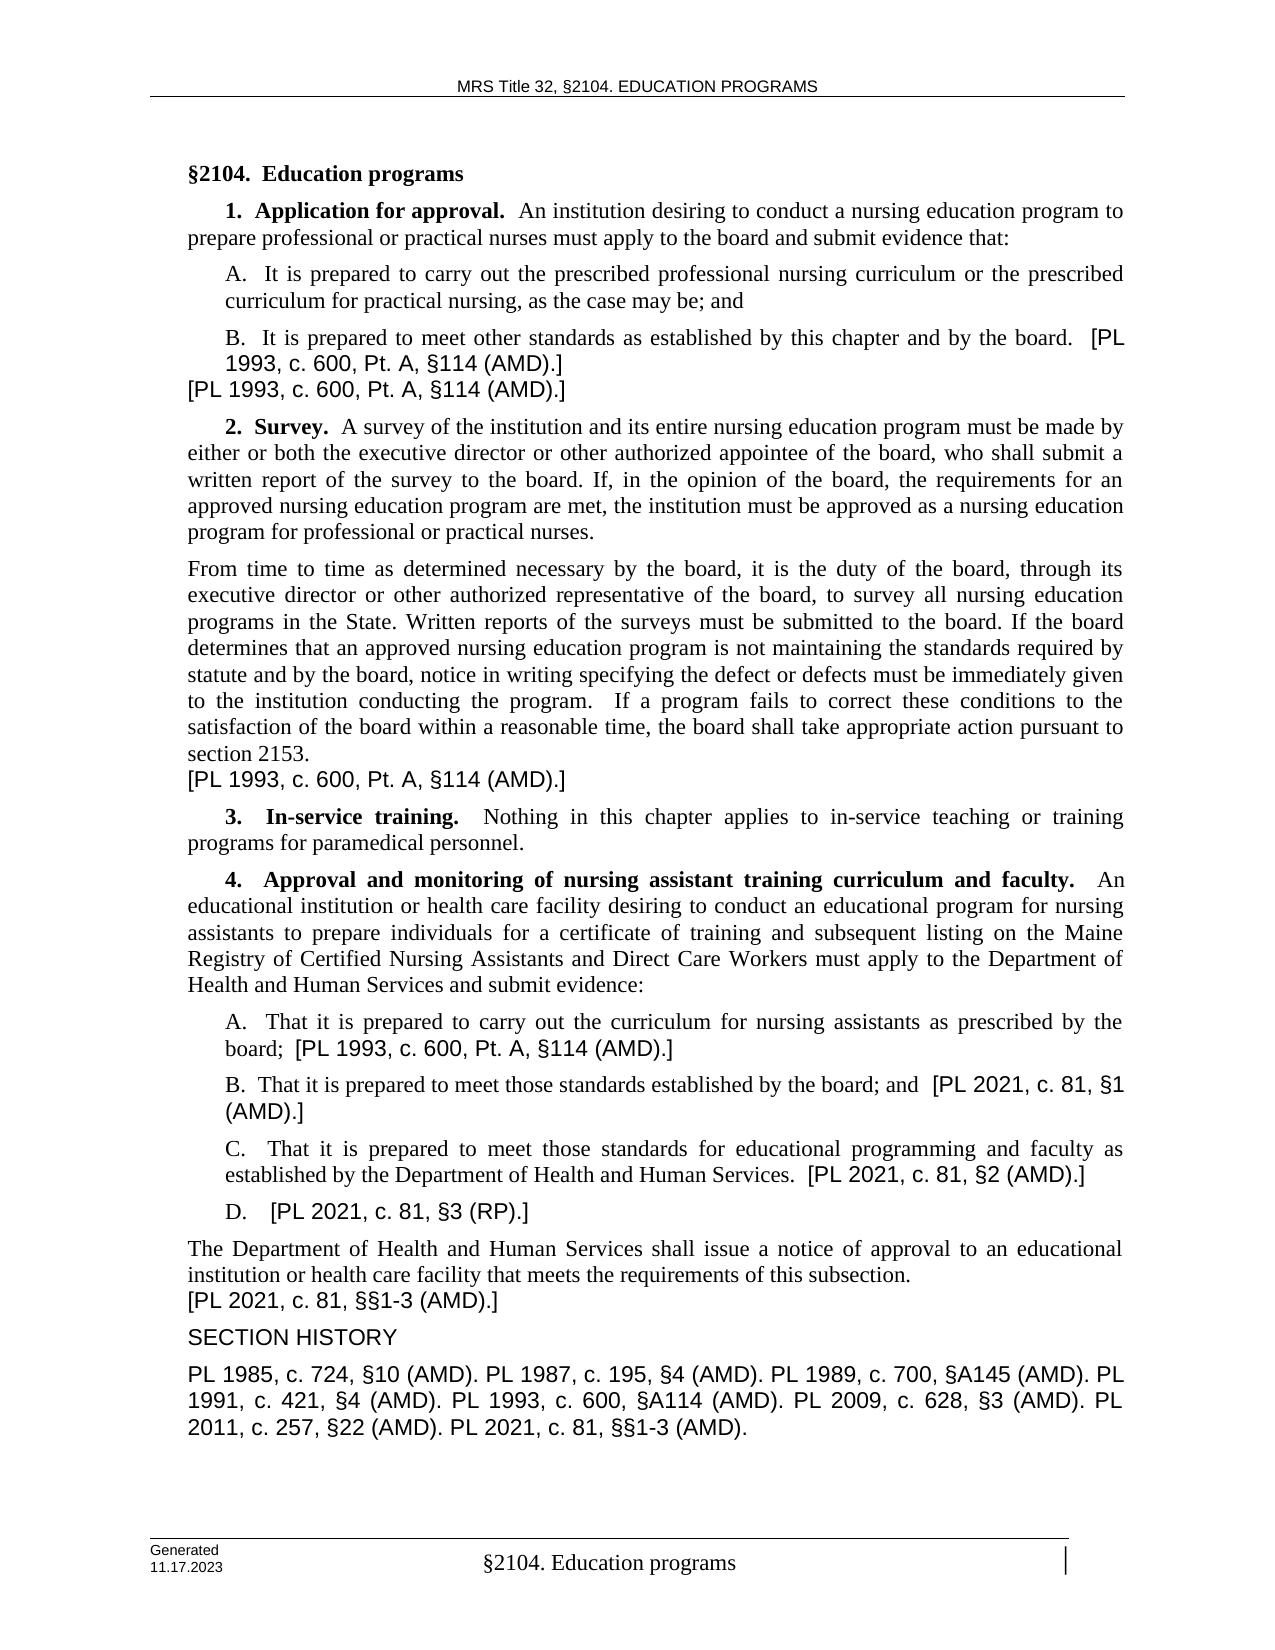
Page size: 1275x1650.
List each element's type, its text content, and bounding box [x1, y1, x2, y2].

text [PL 2021, c. 81, §§1-3 (AMD).] [187, 1287, 1125, 1314]
text The Department of Health and Human Services shall issue a notice of approval to an educational institution or health care facility that meets the requirements of this subsection. [187, 1235, 1125, 1287]
text [PL 1993, c. 600, Pt. A, §114 (AMD).] [187, 376, 1125, 403]
text D. [PL 2021, c. 81, §3 (RP).] [225, 1198, 1125, 1224]
text 4. Approval and monitoring of nursing assistant training curriculum and faculty. An educational institution or health care facility desiring to conduct an educational program for nursing assistants to prepare individuals for a certificate of training and subsequent listing on the Maine Registry of Certified Nursing Assistants and Direct Care Workers must apply to the Department of Health and Human Services and submit evidence: [187, 866, 1125, 998]
text A. It is prepared to carry out the prescribed professional nursing curriculum or the prescribed curriculum for practical nursing, as the case may be; and [225, 260, 1125, 313]
text B. It is prepared to meet other standards as established by this chapter and by the board. [PL 1993, c. 600, Pt. A, §114 (AMD).] [225, 323, 1125, 376]
text 2. Survey. A survey of the institution and its entire nursing education program must be made by either or both the executive director or other authorized appointee of the board, who shall submit a written report of the survey to the board. If, in the opinion of the board, the requirements for an approved nursing education program are met, the institution must be approved as a nursing education program for professional or practical nurses. [187, 413, 1125, 545]
text [PL 1993, c. 600, Pt. A, §114 (AMD).] [187, 766, 1125, 792]
text 3. In-service training. Nothing in this chapter applies to in-service teaching or training programs for paramedical personnel. [187, 803, 1125, 856]
text From time to time as determined necessary by the board, it is the duty of the board, through its executive director or other authorized representative of the board, to survey all nursing education programs in the State. Written reports of the surveys must be submitted to the board. If the board determines that an approved nursing education program is not maintaining the standards required by statute and by the board, notice in writing specifying the defect or defects must be immediately given to the institution conducting the program. If a program fails to correct these conditions to the satisfaction of the board within a reasonable time, the board shall take appropriate action pursuant to section 2153. [187, 555, 1125, 766]
text §2104. Education programs [187, 160, 1125, 187]
text A. That it is prepared to carry out the curriculum for nursing assistants as prescribed by the board; [PL 1993, c. 600, Pt. A, §114 (AMD).] [225, 1008, 1125, 1061]
text B. That it is prepared to meet those standards established by the board; and [PL 2021, c. 81, §1 (AMD).] [225, 1071, 1125, 1124]
text C. That it is prepared to meet those standards for educational programming and faculty as established by the Department of Health and Human Services. [PL 2021, c. 81, §2 (AMD).] [225, 1134, 1125, 1187]
text SECTION HISTORY [187, 1324, 1125, 1351]
text PL 1985, c. 724, §10 (AMD). PL 1987, c. 195, §4 (AMD). PL 1989, c. 700, §A145 (AMD). PL 1991, c. 421, §4 (AMD). PL 1993, c. 600, §A114 (AMD). PL 2009, c. 628, §3 (AMD). PL 2011, c. 257, §22 (AMD). PL 2021, c. 81, §§1-3 (AMD). [187, 1361, 1125, 1440]
text 1. Application for approval. An institution desiring to conduct a nursing education program to prepare professional or practical nurses must apply to the board and submit evidence that: [187, 197, 1125, 250]
